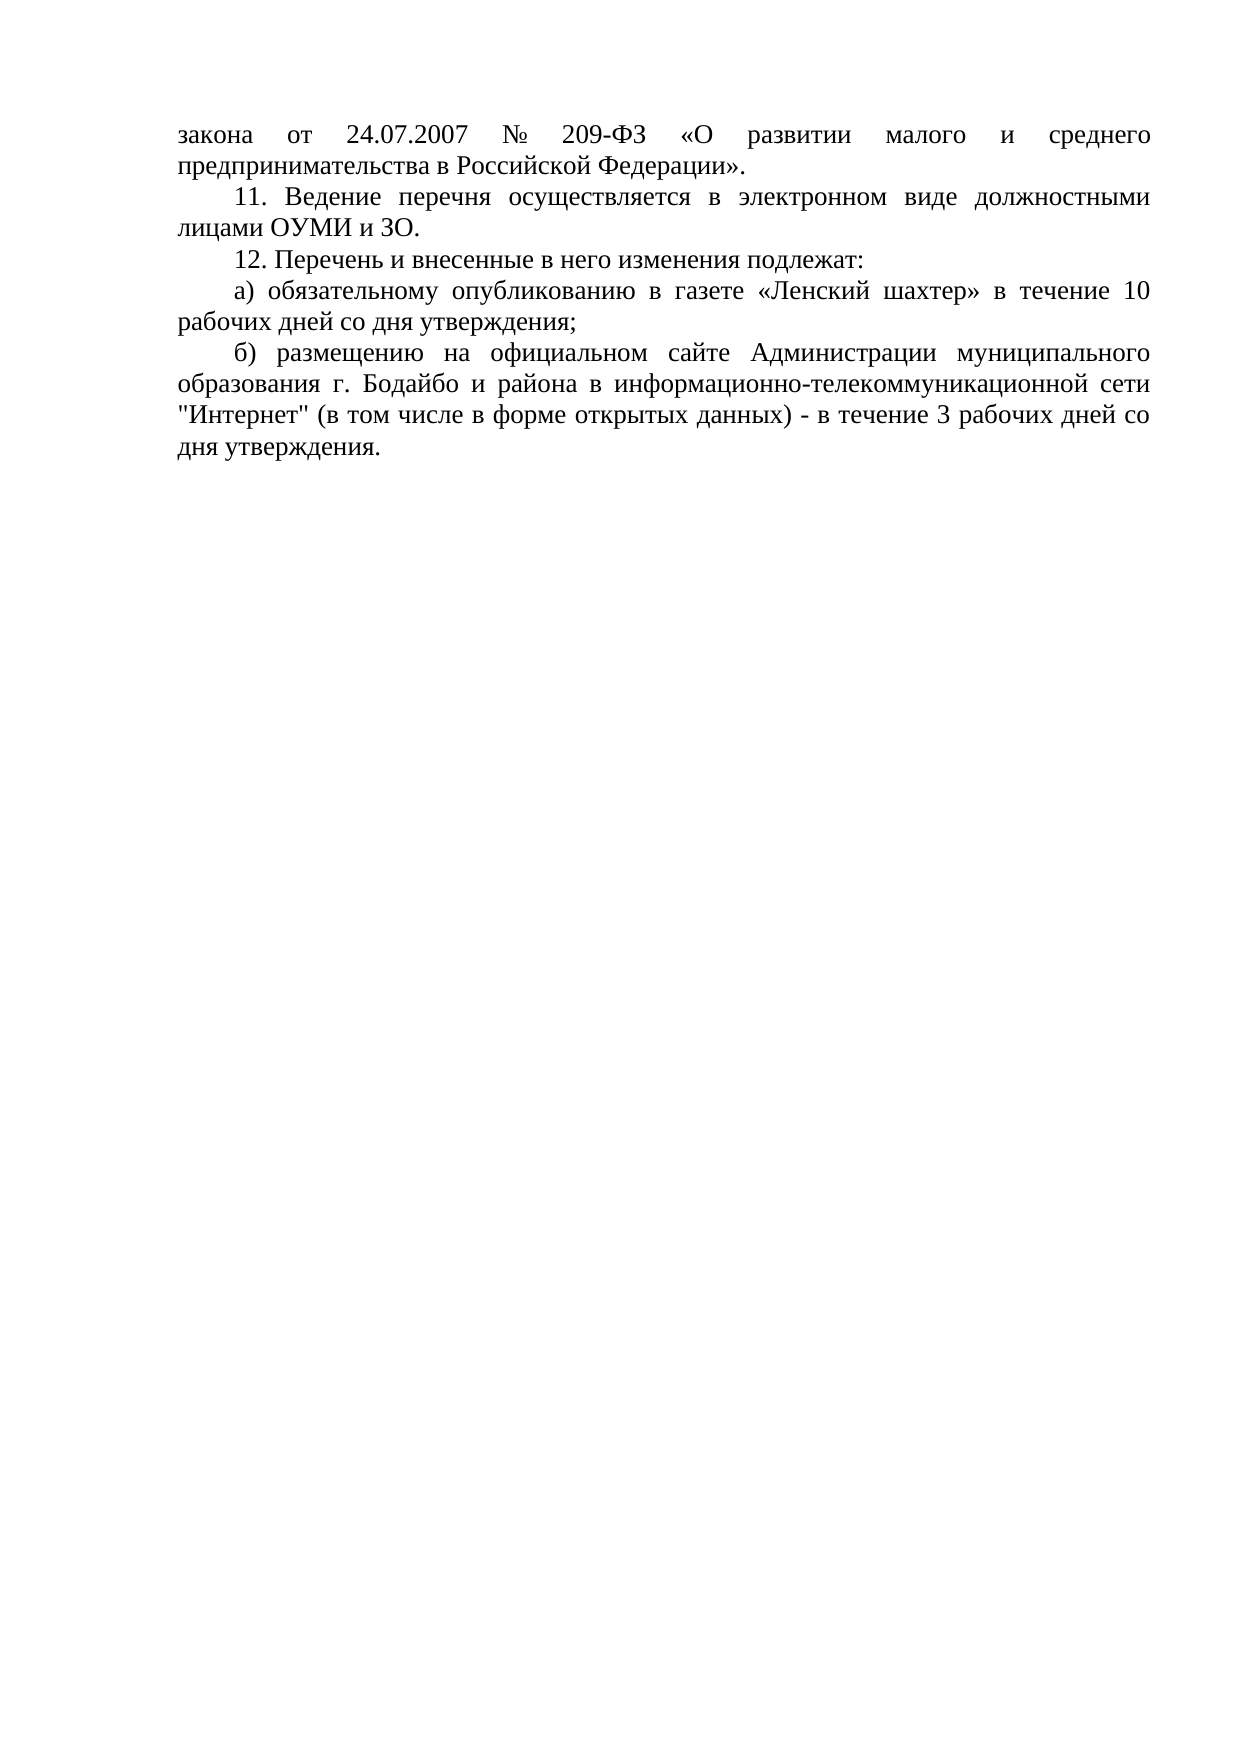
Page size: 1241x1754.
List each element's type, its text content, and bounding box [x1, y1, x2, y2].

text 12. Перечень и внесенные в него изменения подлежат: [177, 243, 1152, 274]
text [177, 118, 1152, 180]
text а) обязательному опубликованию в газете «Ленский шахтер» в течение 10 рабочих дней со дня утверждения; [177, 274, 1152, 336]
text б) размещению на официальном сайте Администрации муниципального образования г. Бодайбо и района в информационно-телекоммуникационной сети "Интернет" (в том числе в форме открытых данных) - в течение 3 рабочих дней со дня утверждения. [177, 336, 1152, 461]
text 11. Ведение перечня осуществляется в электронном виде должностными лицами ОУМИ и ЗО. [177, 180, 1152, 243]
